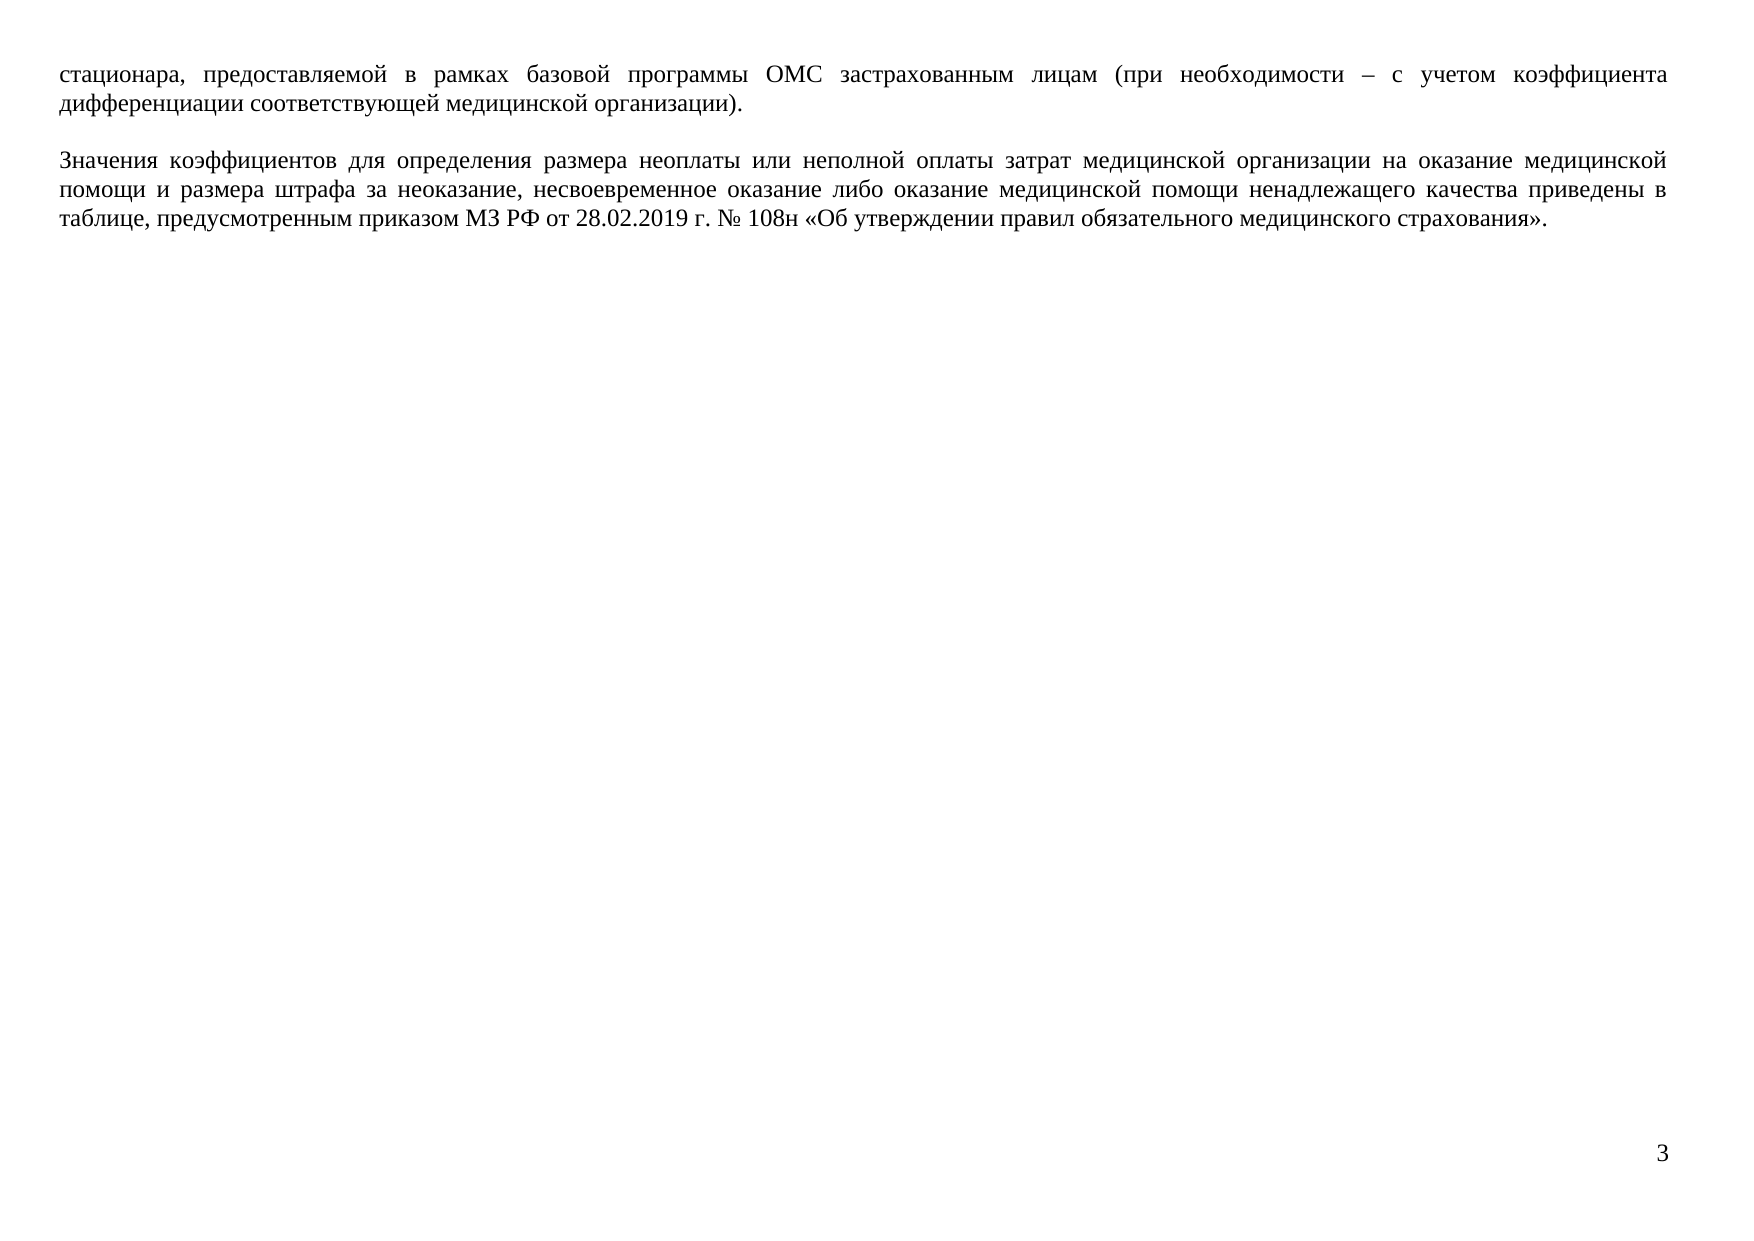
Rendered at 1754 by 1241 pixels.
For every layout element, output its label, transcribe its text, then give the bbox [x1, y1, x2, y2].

text Значения коэффициентов для определения размера неоплаты или неполной оплаты затрат медицинской организации на оказание медицинской помощи и размера штрафа за неоказание, несвоевременное оказание либо оказание медицинской помощи ненадлежащего качества приведены в таблице, предусмотренным приказом МЗ РФ от 28.02.2019 г. № 108н «Об утверждении правил обязательного медицинского страхования». [59, 145, 1669, 232]
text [59, 59, 1669, 117]
